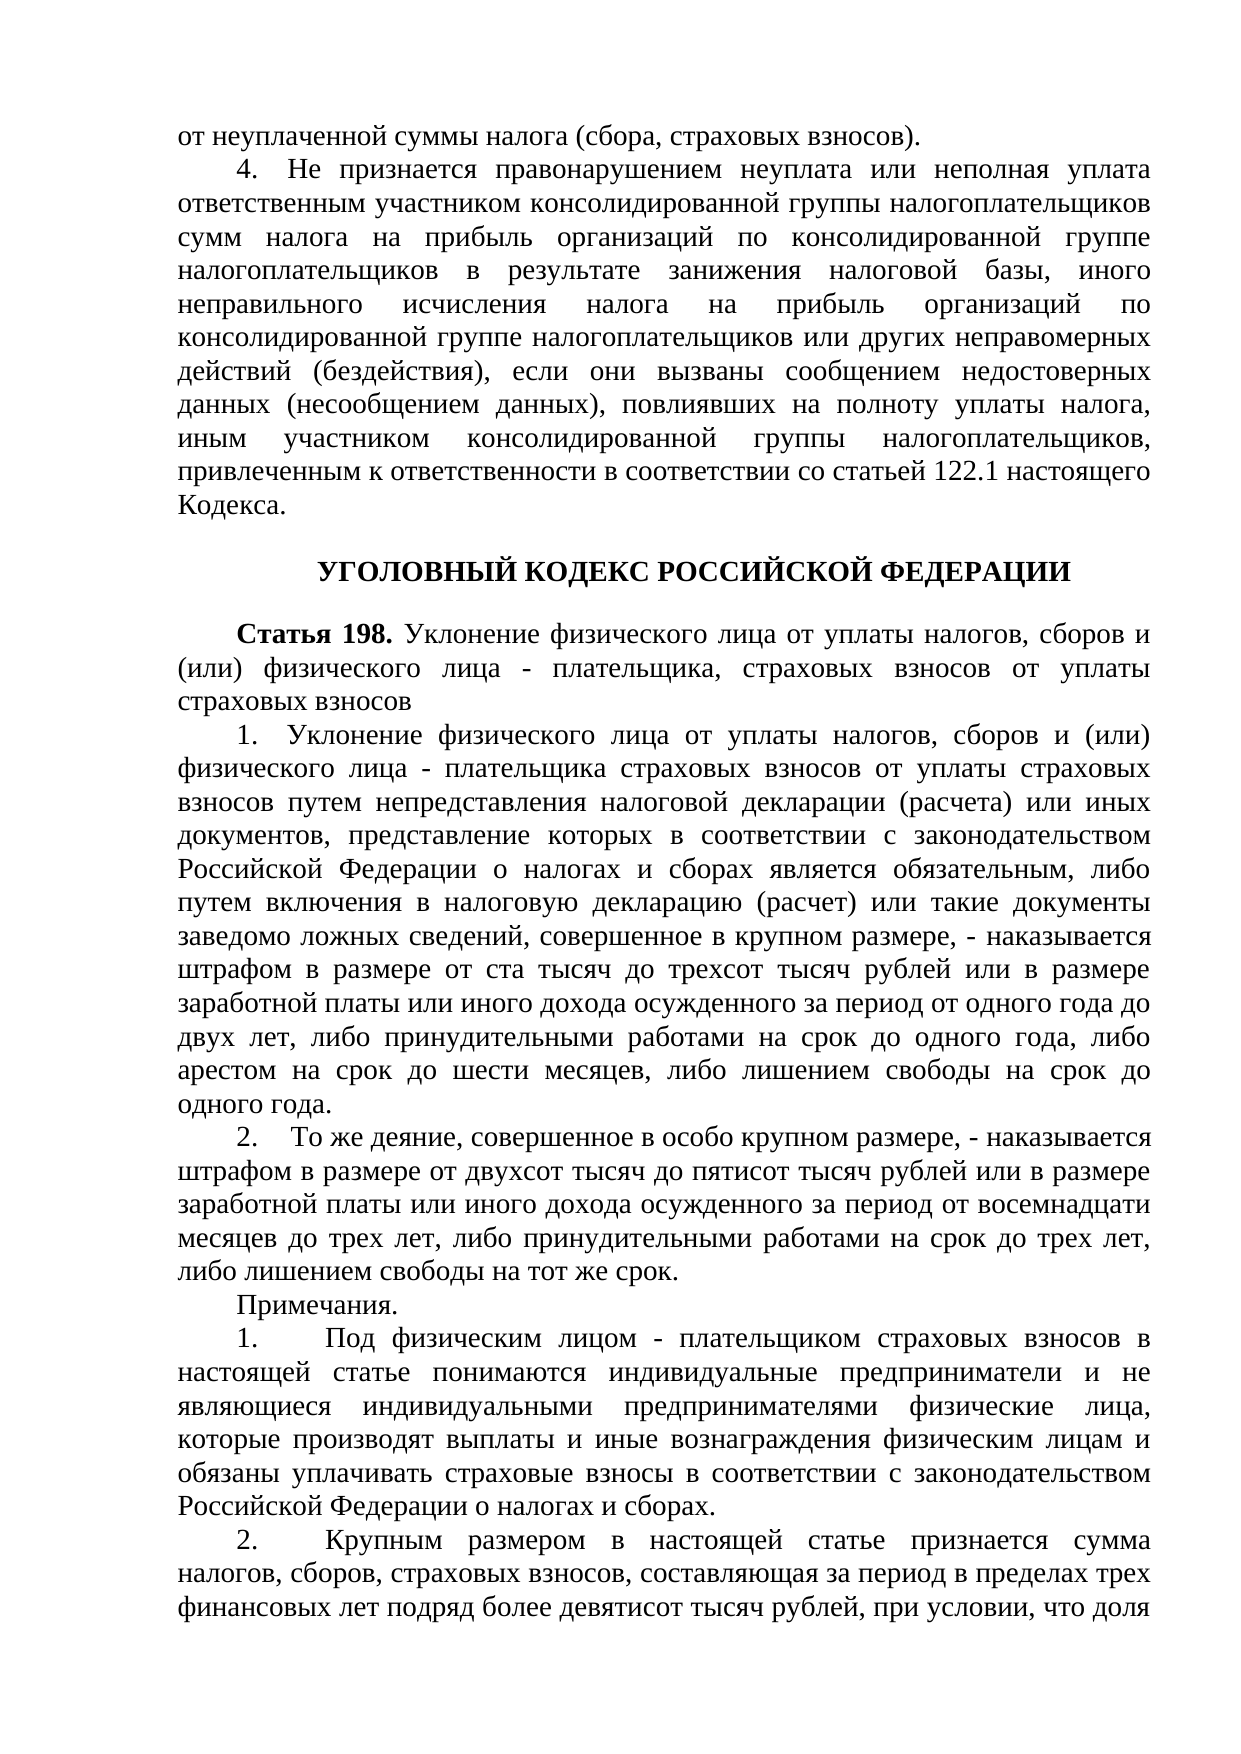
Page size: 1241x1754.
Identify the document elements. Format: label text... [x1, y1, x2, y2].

list То же деяние, совершенное в особо крупном размере, - наказывается штрафом в размере от двухсот тысяч до пятисот тысяч рублей или в размере заработной платы или иного дохода осужденного за период от восемнадцати месяцев до трех лет, либо принудительными работами на срок до трех лет, либо лишением свободы на тот же срок. [177, 1119, 1152, 1287]
text Статья 198. Уклонение физического лица от уплаты налогов, сборов и (или) физического лица - плательщика, страховых взносов от уплаты страховых взносов [177, 616, 1152, 717]
list Не признается правонарушением неуплата или неполная уплата ответственным участником консолидированной группы налогоплательщиков сумм налога на прибыль организаций по консолидированной группе налогоплательщиков в результате занижения налоговой базы, иного неправильного исчисления налога на прибыль организаций по консолидированной группе налогоплательщиков или других неправомерных действий (бездействия), если они вызваны сообщением недостоверных данных (несообщением данных), повлиявших на полноту уплаты налога, иным участником консолидированной группы налогоплательщиков, привлеченным к ответственности в соответствии со статьей 122.1 настоящего Кодекса. [177, 152, 1152, 521]
text Примечания. [177, 1287, 1152, 1321]
list Под физическим лицом - плательщиком страховых взносов в настоящей статье понимаются индивидуальные предприниматели и не являющиеся индивидуальными предпринимателями физические лица, которые производят выплаты и иные вознаграждения физическим лицам и обязаны уплачивать страховые взносы в соответствии с законодательством Российской Федерации о налогах и сборах. [177, 1321, 1152, 1522]
list Уклонение физического лица от уплаты налогов, сборов и (или) физического лица - плательщика страховых взносов от уплаты страховых взносов путем непредставления налоговой декларации (расчета) или иных документов, представление которых в соответствии с законодательством Российской Федерации о налогах и сборах является обязательным, либо путем включения в налоговую декларацию (расчет) или такие документы заведомо ложных сведений, совершенное в крупном размере, - наказывается штрафом в размере от ста тысяч до трехсот тысяч рублей или в размере заработной платы или иного дохода осужденного за период от одного года до двух лет, либо принудительными работами на срок до одного года, либо арестом на срок до шести месяцев, либо лишением свободы на срок до одного года. [177, 717, 1152, 1119]
text УГОЛОВНЫЙ КОДЕКС РОССИЙСКОЙ ФЕДЕРАЦИИ [177, 554, 1152, 588]
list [177, 118, 1152, 152]
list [177, 1522, 1152, 1622]
